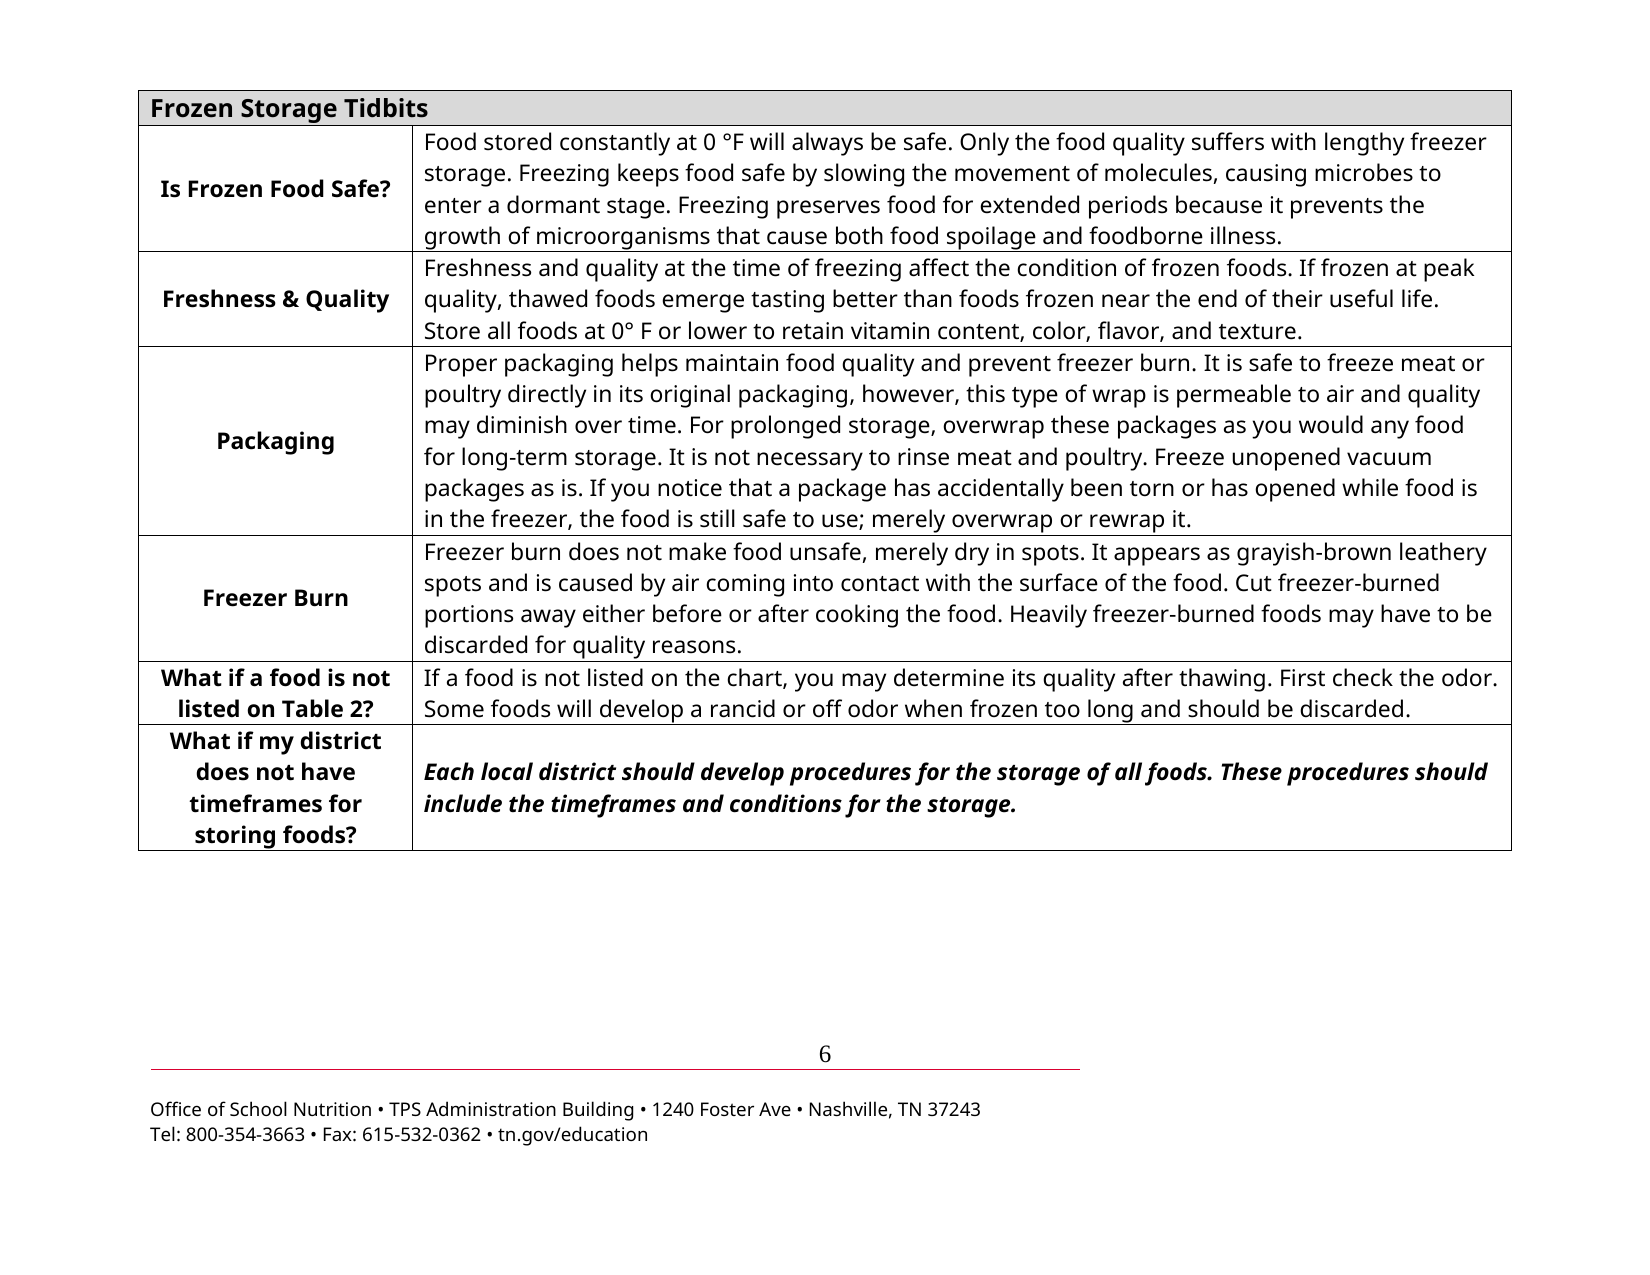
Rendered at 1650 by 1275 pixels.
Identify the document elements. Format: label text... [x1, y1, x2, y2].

table_cell Packaging [139, 347, 412, 534]
table_header Frozen Storage Tidbits [139, 91, 1511, 125]
table_cell Is Frozen Food Safe? [139, 126, 412, 251]
table_cell What if a food is not listed on Table 2? [139, 662, 412, 724]
table_cell What if my district does not have timeframes for storing foods? [139, 725, 412, 850]
table_cell Freezer Burn [139, 536, 412, 661]
table_cell Freezer burn does not make food unsafe, merely dry in spots. It appears as grayish-brown leathery spots and is caused by air coming into contact with the surface of the food. Cut freezer-burned portions away either before or after cooking the food. Heavily freezer-burned foods may have to be discarded for quality reasons. [413, 536, 1511, 661]
table_cell Freshness & Quality [139, 252, 412, 346]
table_cell If a food is not listed on the chart, you may determine its quality after thawing. First check the odor. Some foods will develop a rancid or off odor when frozen too long and should be discarded. [413, 662, 1511, 724]
table_cell Food stored constantly at 0 °F will always be safe. Only the food quality suffers with lengthy freezer storage. Freezing keeps food safe by slowing the movement of molecules, causing microbes to enter a dormant stage. Freezing preserves food for extended periods because it prevents the growth of microorganisms that cause both food spoilage and foodborne illness. [413, 126, 1511, 251]
table_cell Proper packaging helps maintain food quality and prevent freezer burn. It is safe to freeze meat or poultry directly in its original packaging, however, this type of wrap is permeable to air and quality may diminish over time. For prolonged storage, overwrap these packages as you would any food for long-term storage. It is not necessary to rinse meat and poultry. Freeze unopened vacuum packages as is. If you notice that a package has accidentally been torn or has opened while food is in the freezer, the food is still safe to use; merely overwrap or rewrap it. [413, 347, 1511, 534]
table_cell Freshness and quality at the time of freezing affect the condition of frozen foods. If frozen at peak quality, thawed foods emerge tasting better than foods frozen near the end of their useful life. Store all foods at 0° F or lower to retain vitamin content, color, flavor, and texture. [413, 252, 1511, 346]
table_cell Each local district should develop procedures for the storage of all foods. These procedures should include the timeframes and conditions for the storage. [413, 725, 1511, 850]
